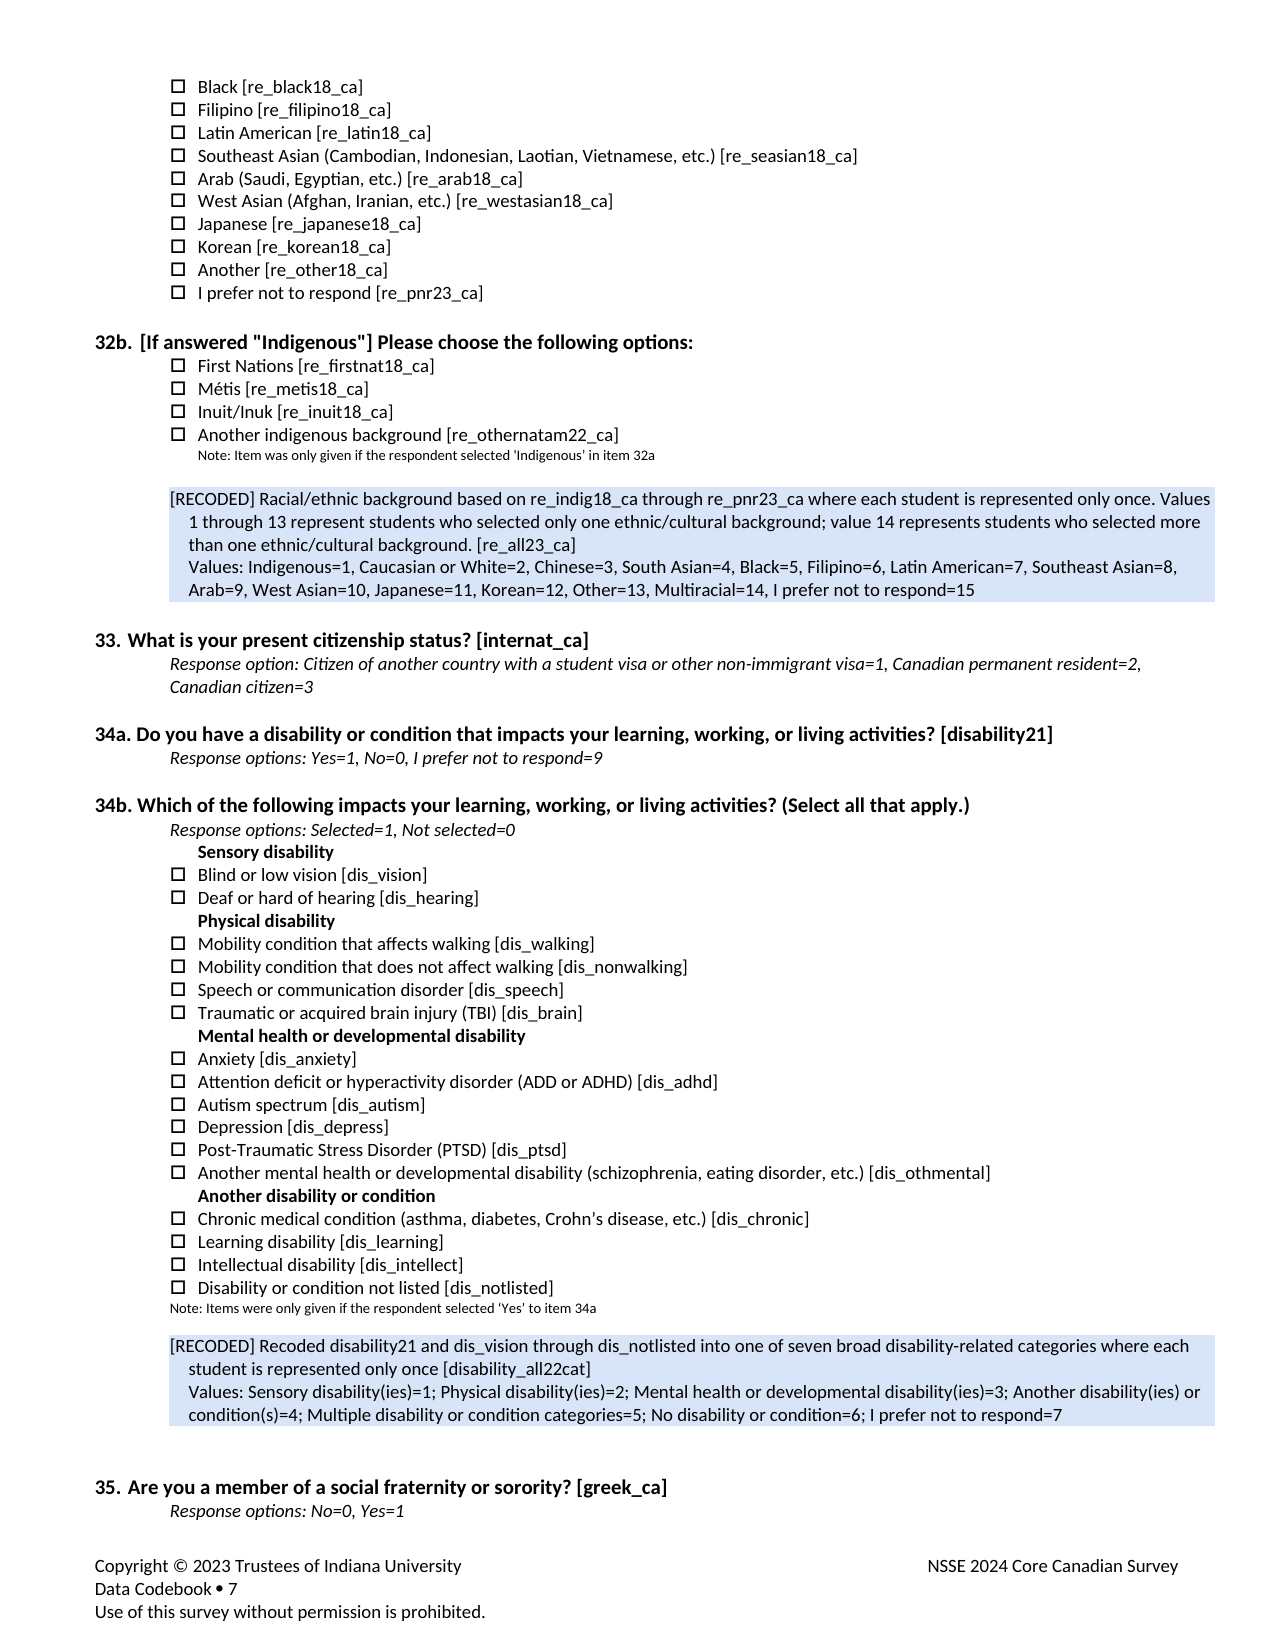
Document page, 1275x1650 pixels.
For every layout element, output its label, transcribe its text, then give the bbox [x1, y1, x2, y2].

subtitle 35. Are you a member of a social fraternity or sorority? [greek_ca] [94, 1474, 1215, 1500]
subtitle 33. What is your present citizenship status? [internat_ca] [94, 627, 1215, 652]
text Chronic medical condition (asthma, diabetes, Crohn’s disease, etc.) [dis_chronic] [169, 1207, 1215, 1230]
text Anxiety [dis_anxiety] [169, 1047, 1215, 1070]
text Black [re_black18_ca] [169, 75, 1215, 98]
text [RECODED] Recoded disability21 and dis_vision through dis_notlisted into one of seven broad disability-related categories where each student is represented only once [disability_all22cat] [169, 1335, 1215, 1381]
text Response options: No=0, Yes=1 [169, 1500, 1215, 1523]
text Mobility condition that does not affect walking [dis_nonwalking] [169, 955, 1215, 978]
subtitle 34a. Do you have a disability or condition that impacts your learning, working, or living activities? [disability21] [94, 721, 1215, 747]
text I prefer not to respond [re_pnr23_ca] [169, 281, 1215, 304]
list Physical disability [198, 909, 1215, 932]
text Filipino [re_filipino18_ca] [169, 98, 1215, 121]
text Another [re_other18_ca] [169, 258, 1215, 281]
list Sensory disability [198, 841, 1215, 864]
text Disability or condition not listed [dis_notlisted] [169, 1276, 1215, 1299]
text Note: Items were only given if the respondent selected ‘Yes’ to item 34a [169, 1299, 1215, 1317]
list Mental health or developmental disability [198, 1024, 1215, 1047]
text Latin American [re_latin18_ca] [169, 121, 1215, 144]
text Traumatic or acquired brain injury (TBI) [dis_brain] [169, 1001, 1215, 1024]
text Values: Sensory disability(ies)=1; Physical disability(ies)=2; Mental health or developmental disability(ies)=3; Another disability(ies) or condition(s)=4; Multiple disability or condition categories=5; No disability or condition=6; I prefer not to respond=7 [169, 1381, 1215, 1426]
text Response option: Citizen of another country with a student visa or other non-immigrant visa=1, Canadian permanent resident=2, Canadian citizen=3 [169, 652, 1215, 698]
text Japanese [re_japanese18_ca] [169, 212, 1215, 235]
text Learning disability [dis_learning] [169, 1230, 1215, 1253]
text Depression [dis_depress] [169, 1116, 1215, 1139]
text First Nations [re_firstnat18_ca] [169, 354, 1215, 377]
text Attention deficit or hyperactivity disorder (ADD or ADHD) [dis_adhd] [169, 1070, 1215, 1093]
text Another mental health or developmental disability (schizophrenia, eating disorder, etc.) [dis_othmental] [169, 1162, 1215, 1184]
text Mobility condition that affects walking [dis_walking] [169, 932, 1215, 955]
text 34b. Which of the following impacts your learning, working, or living activities? (Select all that apply.) [94, 792, 1215, 818]
text Deaf or hard of hearing [dis_hearing] [169, 887, 1215, 909]
list Another disability or condition [198, 1184, 1215, 1207]
text Métis [re_metis18_ca] [169, 377, 1215, 400]
text Blind or low vision [dis_vision] [169, 864, 1215, 887]
text Response options: Selected=1, Not selected=0 [169, 818, 1215, 841]
subtitle 32b. [If answered "Indigenous"] Please choose the following options: [94, 329, 1215, 354]
text Response options: Yes=1, No=0, I prefer not to respond=9 [169, 747, 1215, 769]
text [RECODED] Racial/ethnic background based on re_indig18_ca through re_pnr23_ca where each student is represented only once. Values 1 through 13 represent students who selected only one ethnic/cultural background; value 14 represents students who selected more than one ethnic/cultural background. [re_all23_ca] [169, 487, 1215, 556]
text Post-Traumatic Stress Disorder (PTSD) [dis_ptsd] [169, 1139, 1215, 1162]
text Speech or communication disorder [dis_speech] [169, 978, 1215, 1001]
text Intellectual disability [dis_intellect] [169, 1253, 1215, 1276]
text Autism spectrum [dis_autism] [169, 1093, 1215, 1116]
text Korean [re_korean18_ca] [169, 235, 1215, 258]
text West Asian (Afghan, Iranian, etc.) [re_westasian18_ca] [169, 189, 1215, 212]
text Inuit/Inuk [re_inuit18_ca] [169, 400, 1215, 423]
text Values: Indigenous=1, Caucasian or White=2, Chinese=3, South Asian=4, Black=5, Filipino=6, Latin American=7, Southeast Asian=8, Arab=9, West Asian=10, Japanese=11, Korean=12, Other=13, Multiracial=14, I prefer not to respond=15 [169, 556, 1215, 602]
text Southeast Asian (Cambodian, Indonesian, Laotian, Vietnamese, etc.) [re_seasian18_ca] [169, 144, 1215, 167]
text Another indigenous background [re_othernatam22_ca] Note: Item was only given if the respondent selected 'Indigenous’ in item 32a [169, 423, 1215, 487]
text Arab (Saudi, Egyptian, etc.) [re_arab18_ca] [169, 167, 1215, 189]
